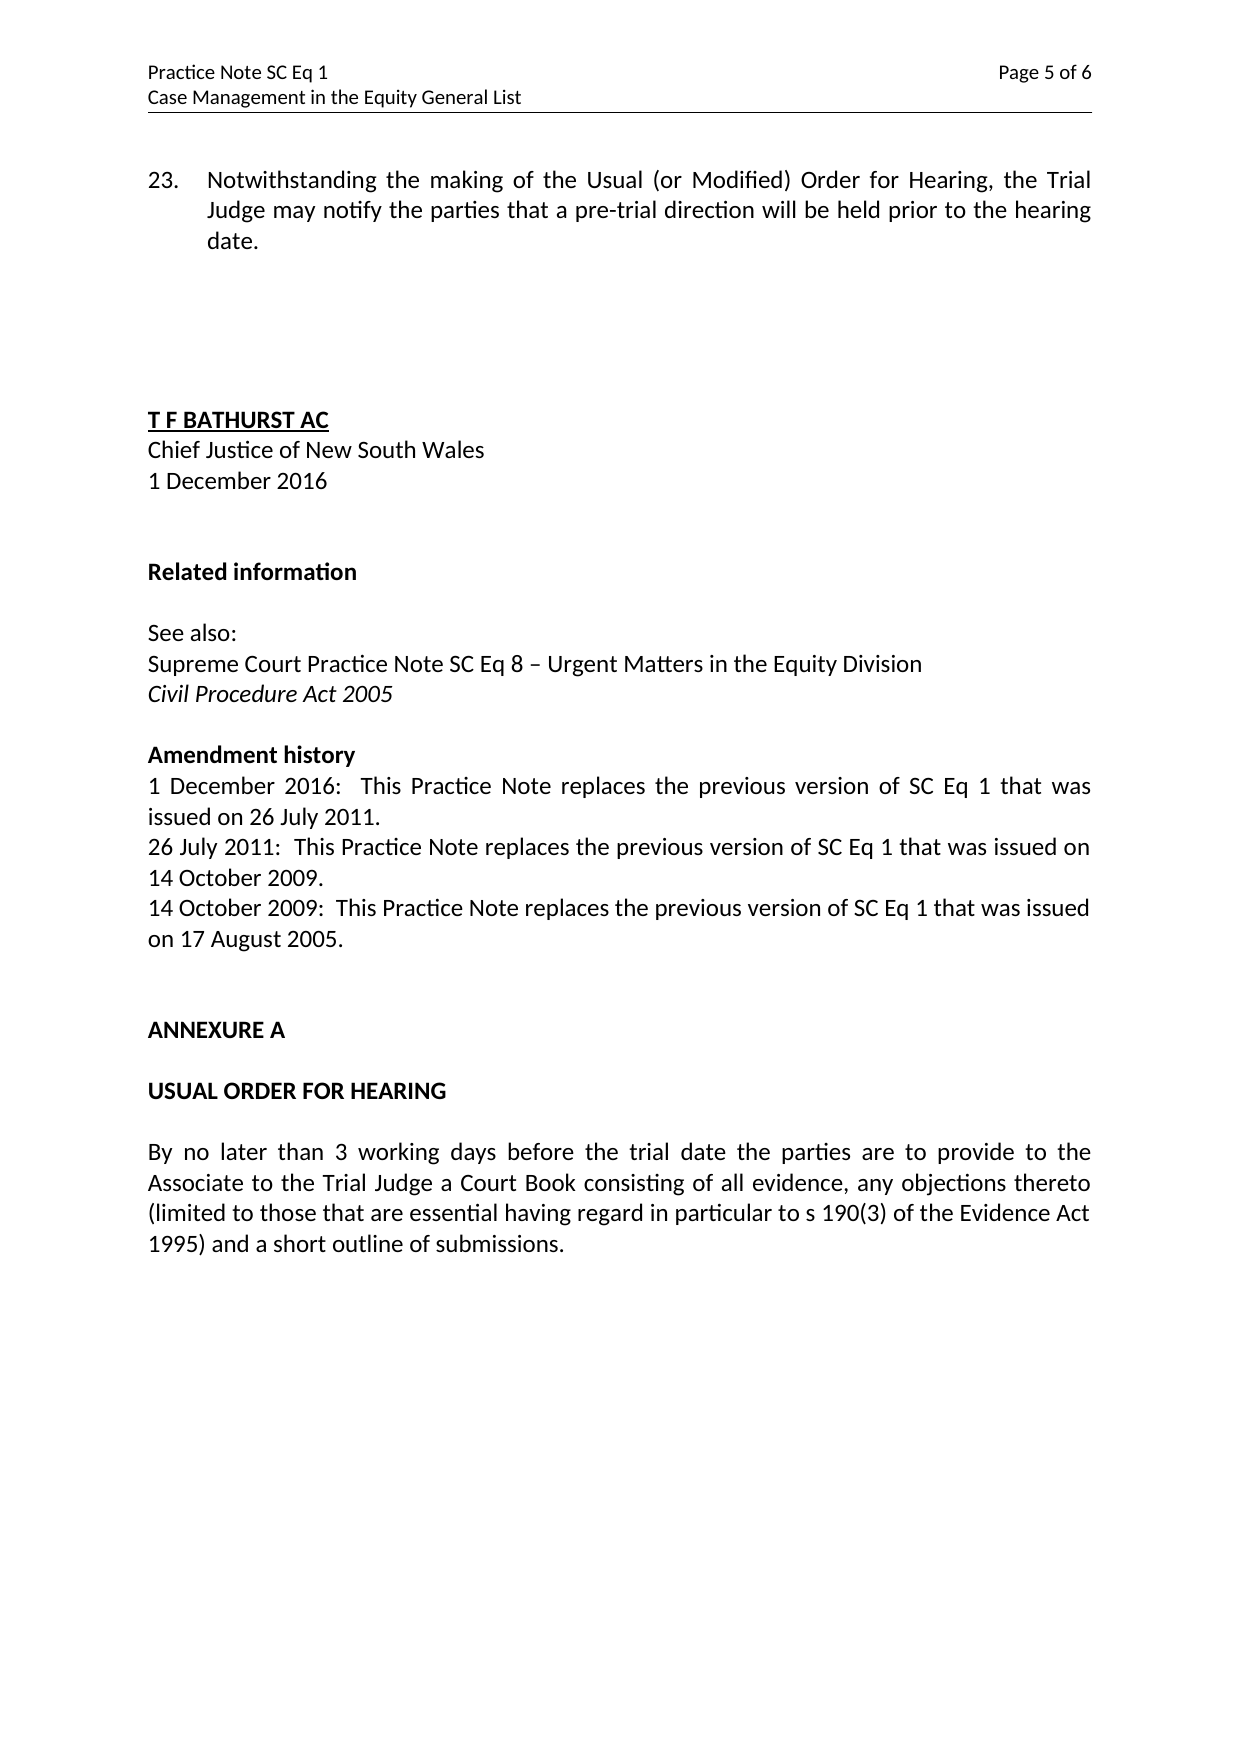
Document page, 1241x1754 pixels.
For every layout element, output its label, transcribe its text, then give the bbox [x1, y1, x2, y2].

list Notwithstanding the making of the Usual (or Modified) Order for Hearing, the Trial Judge may notify the parties that a pre-trial direction will be held prior to the hearing date. [148, 164, 1092, 255]
text Chief Justice of New South Wales [148, 434, 1092, 465]
text ANNEXURE A [148, 1014, 1092, 1045]
text USUAL ORDER FOR HEARING [148, 1075, 1092, 1106]
text 1 December 2016 [148, 465, 1092, 496]
text See also: [148, 618, 1092, 648]
text Supreme Court Practice Note SC Eq 8 – Urgent Matters in the Equity Division [148, 648, 1092, 679]
text 1 December 2016: This Practice Note replaces the previous version of SC Eq 1 that was issued on 26 July 2011. [148, 770, 1092, 831]
text Civil Procedure Act 2005 [148, 679, 1092, 709]
text T F BATHURST AC [148, 404, 1092, 434]
text By no later than 3 working days before the trial date the parties are to provide to the Associate to the Trial Judge a Court Book consisting of all evidence, any objections thereto (limited to those that are essential having regard in particular to s 190(3) of the Evidence Act 1995) and a short outline of submissions. [148, 1136, 1092, 1258]
text 14 October 2009: This Practice Note replaces the previous version of SC Eq 1 that was issued on 17 August 2005. [148, 892, 1092, 953]
text Related information [148, 557, 1092, 587]
text Amendment history [148, 740, 1092, 770]
text 26 July 2011: This Practice Note replaces the previous version of SC Eq 1 that was issued on 14 October 2009. [148, 831, 1092, 892]
